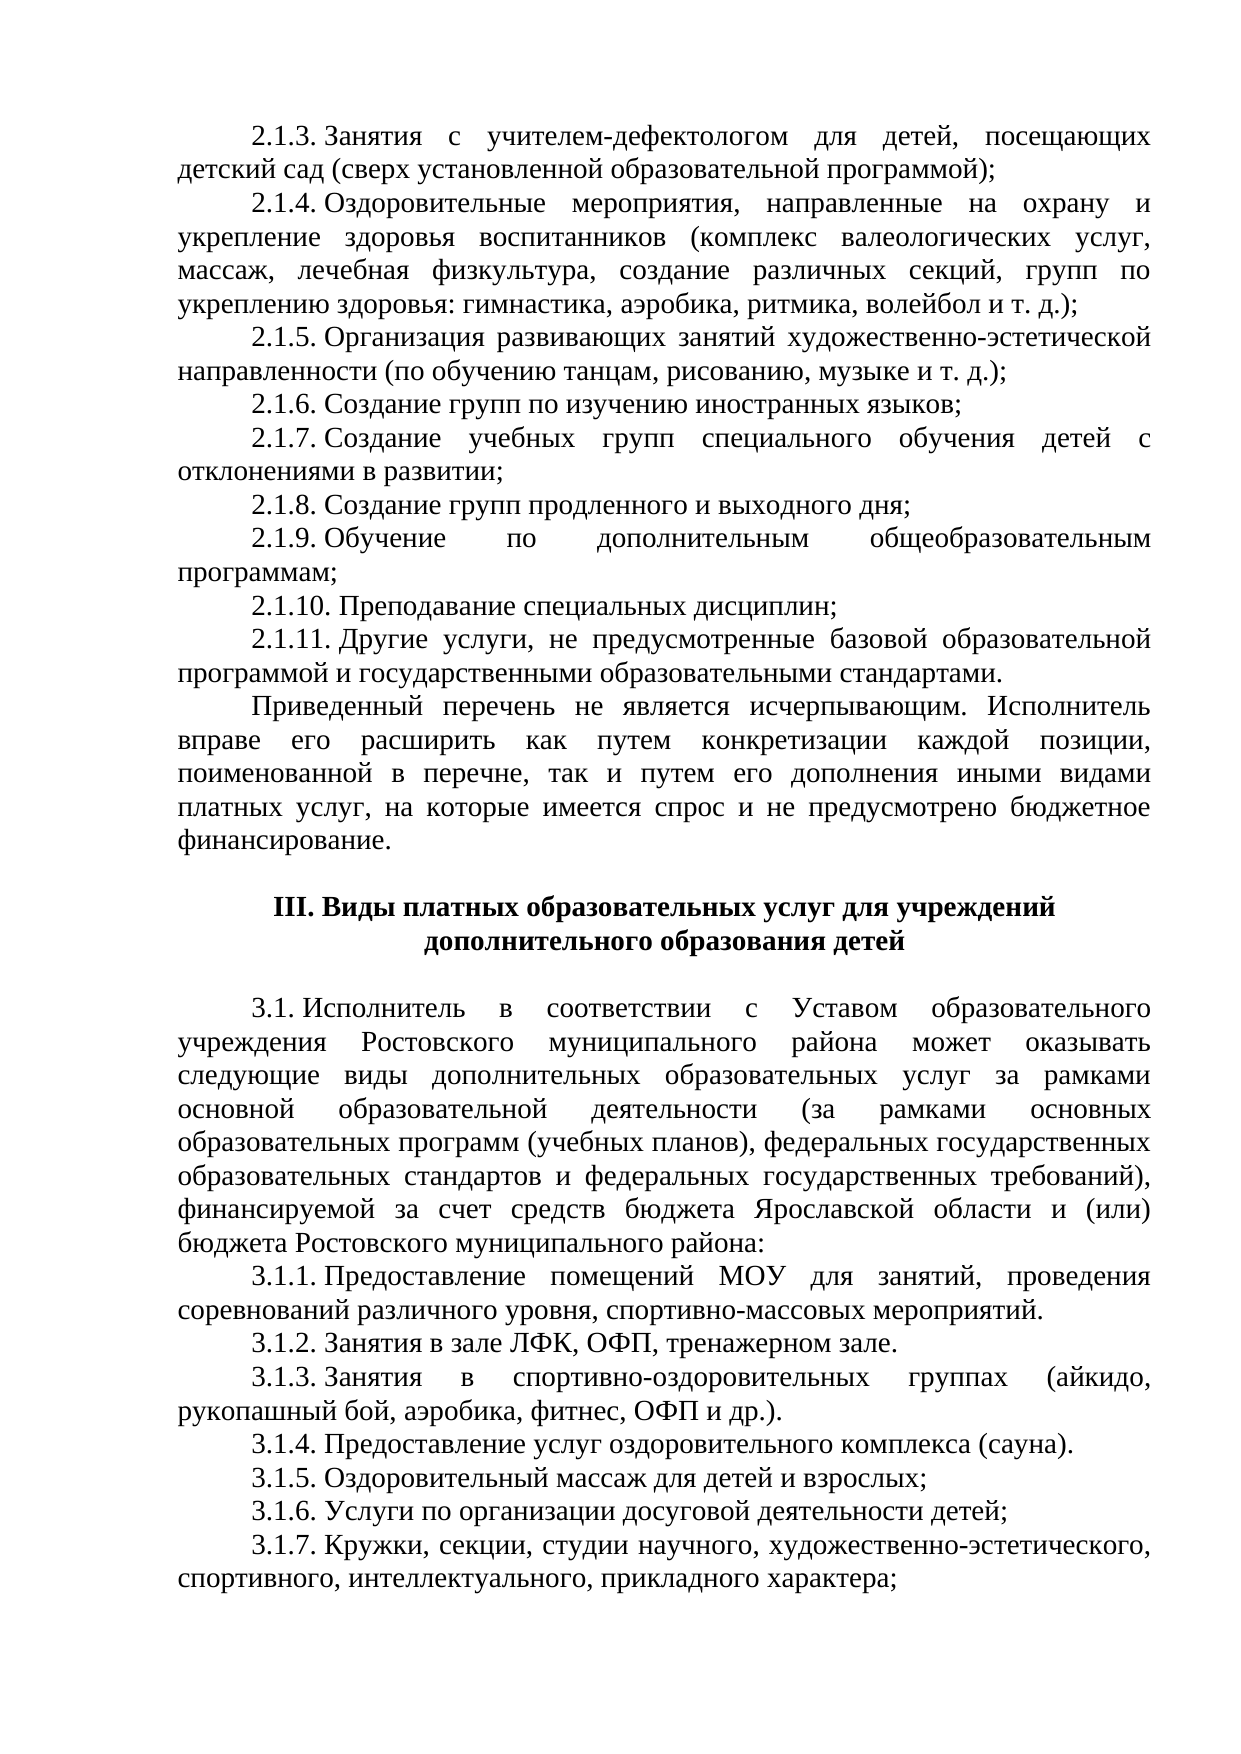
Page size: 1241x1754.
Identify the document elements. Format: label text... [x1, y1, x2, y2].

text 3.1.3. Занятия в спортивно-оздоровительных группах (айкидо, рукопашный бой, аэробика, фитнес, ОФП и др.). [177, 1359, 1152, 1426]
text 2.1.8. Создание групп продленного и выходного дня; [177, 487, 1152, 521]
text 2.1.9. Обучение по дополнительным общеобразовательным программам; [177, 521, 1152, 588]
text 2.1.5. Организация развивающих занятий художественно-эстетической направленности (по обучению танцам, рисованию, музыке и т. д.); [177, 319, 1152, 386]
text 2.1.10. Преподавание специальных дисциплин; [177, 588, 1152, 621]
text 3.1.2. Занятия в зале ЛФК, ОФП, тренажерном зале. [177, 1326, 1152, 1359]
text 3.1.6. Услуги по организации досуговой деятельности детей; [177, 1493, 1152, 1527]
text 3.1.7. Кружки, секции, студии научного, художественно-эстетического, спортивного, интеллектуального, прикладного характера; [177, 1527, 1152, 1594]
text 3.1.4. Предоставление услуг оздоровительного комплекса (сауна). [177, 1426, 1152, 1460]
text Приведенный перечень не является исчерпывающим. Исполнитель вправе его расширить как путем конкретизации каждой позиции, поименованной в перечне, так и путем его дополнения иными видами платных услуг, на которые имеется спрос и не предусмотрено бюджетное финансирование. [177, 688, 1152, 856]
text 2.1.6. Создание групп по изучению иностранных языков; [177, 386, 1152, 420]
text 2.1.11. Другие услуги, не предусмотренные базовой образовательной программой и государственными образовательными стандартами. [177, 621, 1152, 688]
text 3.1.1. Предоставление помещений МОУ для занятий, проведения соревнований различного уровня, спортивно-массовых мероприятий. [177, 1258, 1152, 1326]
text III. Виды платных образовательных услуг для учреждений дополнительного образования детей [236, 889, 1093, 957]
text 2.1.3. Занятия с учителем-дефектологом для детей, посещающих детский сад (сверх установленной образовательной программой); [177, 118, 1152, 185]
text 3.1.5. Оздоровительный массаж для детей и взрослых; [177, 1460, 1152, 1493]
text 2.1.4. Оздоровительные мероприятия, направленные на охрану и укрепление здоровья воспитанников (комплекс валеологических услуг, массаж, лечебная физкультура, создание различных секций, групп по укреплению здоровья: гимнастика, аэробика, ритмика, волейбол и т. д.); [177, 185, 1152, 319]
text 2.1.7. Создание учебных групп специального обучения детей с отклонениями в развитии; [177, 420, 1152, 487]
text 3.1. Исполнитель в соответствии с Уставом образовательного учреждения Ростовского муниципального района может оказывать следующие виды дополнительных образовательных услуг за рамками основной образовательной деятельности (за рамками основных образовательных программ (учебных планов), федеральных государственных образовательных стандартов и федеральных государственных требований), финансируемой за счет средств бюджета Ярославской области и (или) бюджета Ростовского муниципального района: [177, 990, 1152, 1258]
